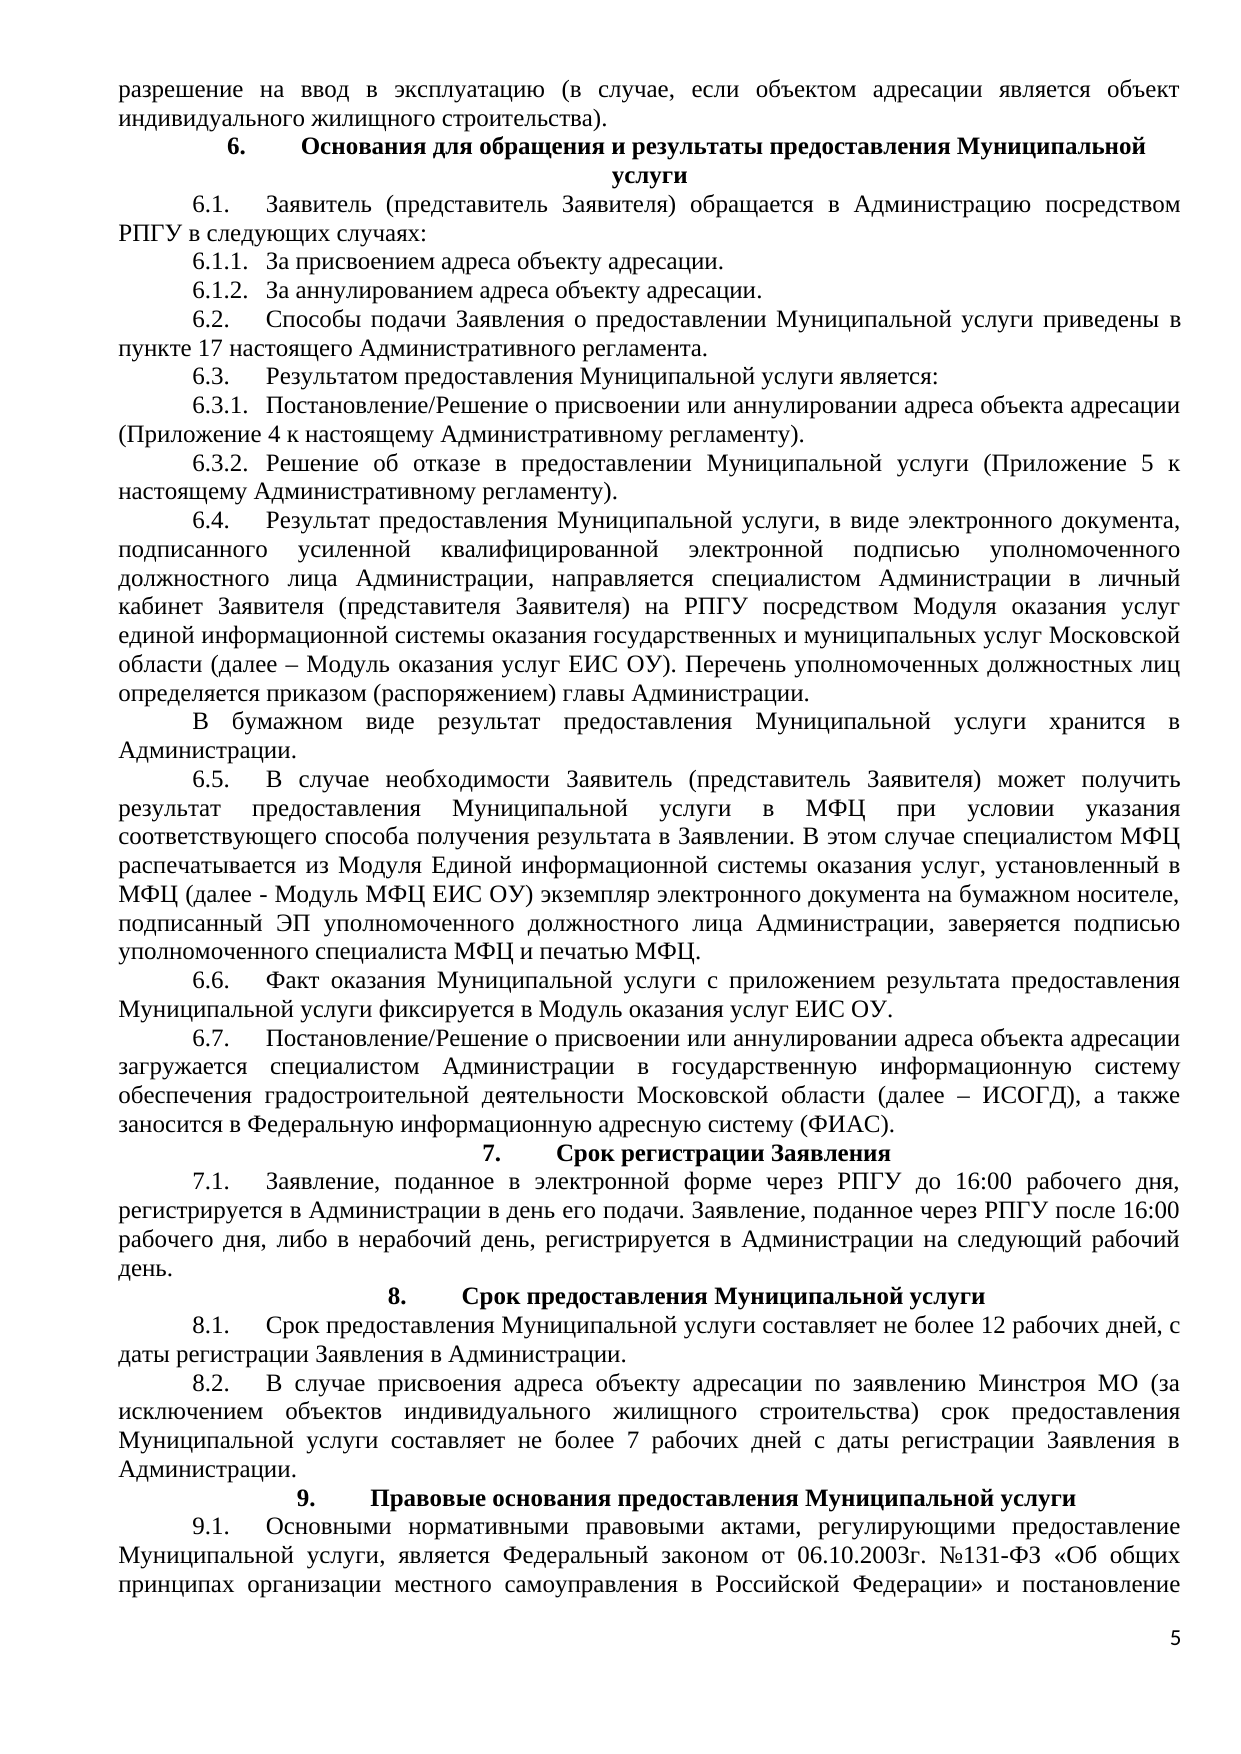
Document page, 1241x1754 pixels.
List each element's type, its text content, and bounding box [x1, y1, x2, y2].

text В случае необходимости Заявитель (представитель Заявителя) может получить результат предоставления Муниципальной услуги в МФЦ при условии указания соответствующего способа получения результата в Заявлении. В этом случае специалистом МФЦ распечатывается из Модуля Единой информационной системы оказания услуг, установленный в МФЦ (далее - Модуль МФЦ ЕИС ОУ) экземпляр электронного документа на бумажном носителе, подписанный ЭП уполномоченного должностного лица Администрации, заверяется подписью уполномоченного специалиста МФЦ и печатью МФЦ. [118, 764, 1181, 965]
text Заявление, поданное в электронной форме через РПГУ до 16:00 рабочего дня, регистрируется в Администрации в день его подачи. Заявление, поданное через РПГУ после 16:00 рабочего дня, либо в нерабочий день, регистрируется в Администрации на следующий рабочий день. [118, 1166, 1181, 1281]
text Постановление/Решение о присвоении или аннулировании адреса объекта адресации (Приложение 4 к настоящему Административному регламенту). [118, 390, 1181, 448]
list В бумажном виде результат предоставления Муниципальной услуги хранится в Администрации. [118, 706, 1181, 764]
text Результатом предоставления Муниципальной услуги является: [118, 361, 1181, 390]
text Постановление/Решение о присвоении или аннулировании адреса объекта адресации загружается специалистом Администрации в государственную информационную систему обеспечения градостроительной деятельности Московской области (далее – ИСОГД), а также заносится в Федеральную информационную адресную систему (ФИАС). [118, 1023, 1181, 1138]
text Срок предоставления Муниципальной услуги составляет не более 12 рабочих дней, с даты регистрации Заявления в Администрации. [118, 1310, 1181, 1368]
text В случае присвоения адреса объекту адресации по заявлению Минстроя МО (за исключением объектов индивидуального жилищного строительства) срок предоставления Муниципальной услуги составляет не более 7 рабочих дней с даты регистрации Заявления в Администрации. [118, 1368, 1181, 1483]
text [118, 74, 1181, 131]
text Результат предоставления Муниципальной услуги, в виде электронного документа, подписанного усиленной квалифицированной электронной подписью уполномоченного должностного лица Администрации, направляется специалистом Администрации в личный кабинет Заявителя (представителя Заявителя) на РПГУ посредством Модуля оказания услуг единой информационной системы оказания государственных и муниципальных услуг Московской области (далее – Модуль оказания услуг ЕИС ОУ). Перечень уполномоченных должностных лиц определяется приказом (распоряжением) главы Администрации. [118, 505, 1181, 706]
text Факт оказания Муниципальной услуги с приложением результата предоставления Муниципальной услуги фиксируется в Модуль оказания услуг ЕИС ОУ. [118, 965, 1181, 1023]
text За аннулированием адреса объекту адресации. [118, 275, 1181, 304]
text За присвоением адреса объекту адресации. [118, 246, 1181, 275]
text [118, 1511, 1181, 1598]
text Решение об отказе в предоставлении Муниципальной услуги (Приложение 5 к настоящему Административному регламенту). [118, 448, 1181, 505]
text Заявитель (представитель Заявителя) обращается в Администрацию посредством РПГУ в следующих случаях: [118, 189, 1181, 246]
text Основания для обращения и результаты предоставления Муниципальной услуги [118, 131, 1181, 189]
text Способы подачи Заявления о предоставлении Муниципальной услуги приведены в пункте 17 настоящего Административного регламента. [118, 304, 1181, 361]
text Срок регистрации Заявления [118, 1138, 1181, 1166]
text Правовые основания предоставления Муниципальной услуги [118, 1483, 1181, 1511]
text Срок предоставления Муниципальной услуги [118, 1281, 1181, 1310]
